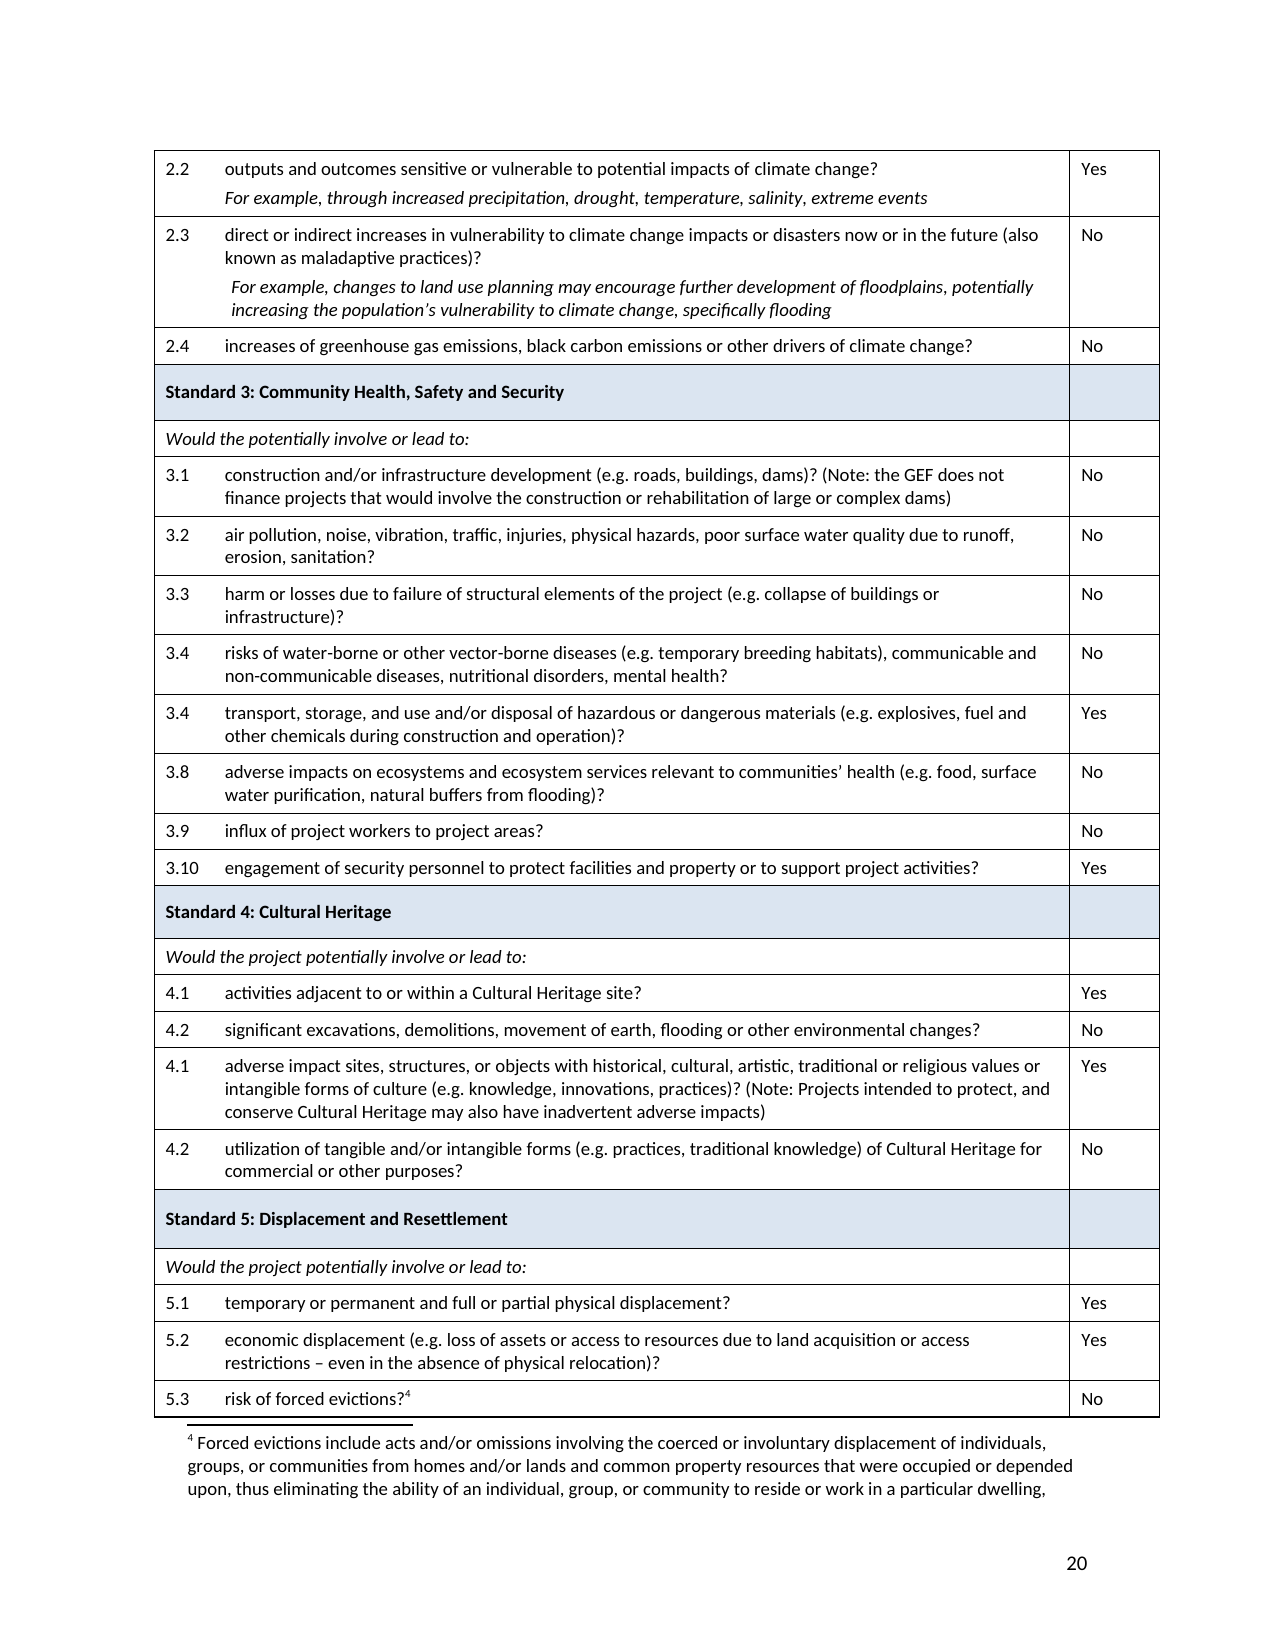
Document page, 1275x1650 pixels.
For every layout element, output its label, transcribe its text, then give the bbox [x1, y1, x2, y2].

table_cell Would the potentially involve or lead to: [155, 421, 1069, 456]
table_cell 5.1 temporary or permanent and full or partial physical displacement? [155, 1285, 1069, 1321]
table_cell 2.3 direct or indirect increases in vulnerability to climate change impacts or disasters now or in the future (also known as maladaptive practices)? For example, changes to land use planning may encourage further development of floodplains, potentially increasing the population’s vulnerability to climate change, specifically flooding [155, 217, 1069, 327]
table_cell 4.1 activities adjacent to or within a Cultural Heritage site? [155, 975, 1069, 1011]
table_cell Yes [1070, 151, 1159, 216]
table_cell 3.4 risks of water-borne or other vector-borne diseases (e.g. temporary breeding habitats), communicable and non-communicable diseases, nutritional disorders, mental health? [155, 635, 1069, 694]
table_cell [1070, 1190, 1159, 1248]
table_cell Would the project potentially involve or lead to: [155, 1249, 1069, 1284]
table_cell 3.4 transport, storage, and use and/or disposal of hazardous or dangerous materials (e.g. explosives, fuel and other chemicals during construction and operation)? [155, 695, 1069, 753]
table_cell No [1070, 517, 1159, 575]
table_cell 3.8 adverse impacts on ecosystems and ecosystem services relevant to communities’ health (e.g. food, surface water purification, natural buffers from flooding)? [155, 754, 1069, 812]
table_cell 3.9 influx of project workers to project areas? [155, 814, 1069, 849]
table_cell [1070, 886, 1159, 938]
table_cell No [1070, 576, 1159, 634]
table_cell 5.3 risk of forced evictions? [155, 1381, 1069, 1416]
table_cell Yes [1070, 1048, 1159, 1129]
table_cell No [1070, 217, 1159, 327]
table_cell [1070, 939, 1159, 974]
table_cell Yes [1070, 695, 1159, 753]
table_cell 5.2 economic displacement (e.g. loss of assets or access to resources due to land acquisition or access restrictions – even in the absence of physical relocation)? [155, 1322, 1069, 1380]
table_cell No [1070, 1381, 1159, 1416]
table_cell Standard 3: Community Health, Safety and Security [155, 365, 1069, 420]
table_cell Yes [1070, 1285, 1159, 1321]
table_cell 3.3 harm or losses due to failure of structural elements of the project (e.g. collapse of buildings or infrastructure)? [155, 576, 1069, 634]
table_cell No [1070, 635, 1159, 694]
table_cell No [1070, 1012, 1159, 1047]
table_cell No [1070, 814, 1159, 849]
table_cell 4.1 adverse impact sites, structures, or objects with historical, cultural, artistic, traditional or religious values or intangible forms of culture (e.g. knowledge, innovations, practices)? (Note: Projects intended to protect, and conserve Cultural Heritage may also have inadvertent adverse impacts) [155, 1048, 1069, 1129]
table_cell 4.2 utilization of tangible and/or intangible forms (e.g. practices, traditional knowledge) of Cultural Heritage for commercial or other purposes? [155, 1130, 1069, 1189]
table_cell 3.1 construction and/or infrastructure development (e.g. roads, buildings, dams)? (Note: the GEF does not finance projects that would involve the construction or rehabilitation of large or complex dams) [155, 457, 1069, 516]
table_cell No [1070, 754, 1159, 812]
table_cell No [1070, 1130, 1159, 1189]
table_cell Yes [1070, 1322, 1159, 1380]
table_cell Standard 4: Cultural Heritage [155, 886, 1069, 938]
table_cell [1070, 421, 1159, 456]
table_cell Yes [1070, 975, 1159, 1011]
table_cell 3.10 engagement of security personnel to protect facilities and property or to support project activities? [155, 850, 1069, 885]
table_cell Yes [1070, 850, 1159, 885]
table_cell No [1070, 457, 1159, 516]
table_cell [1070, 365, 1159, 420]
table_cell Standard 5: Displacement and Resettlement [155, 1190, 1069, 1248]
table_cell 3.2 air pollution, noise, vibration, traffic, injuries, physical hazards, poor surface water quality due to runoff, erosion, sanitation? [155, 517, 1069, 575]
table_cell Would the project potentially involve or lead to: [155, 939, 1069, 974]
table_cell 2.4 increases of greenhouse gas emissions, black carbon emissions or other drivers of climate change? [155, 328, 1069, 363]
table_cell [1070, 1249, 1159, 1284]
table_cell 4.2 significant excavations, demolitions, movement of earth, flooding or other environmental changes? [155, 1012, 1069, 1047]
table_cell 2.2 outputs and outcomes sensitive or vulnerable to potential impacts of climate change? For example, through increased precipitation, drought, temperature, salinity, extreme events [155, 151, 1069, 216]
table_cell No [1070, 328, 1159, 363]
